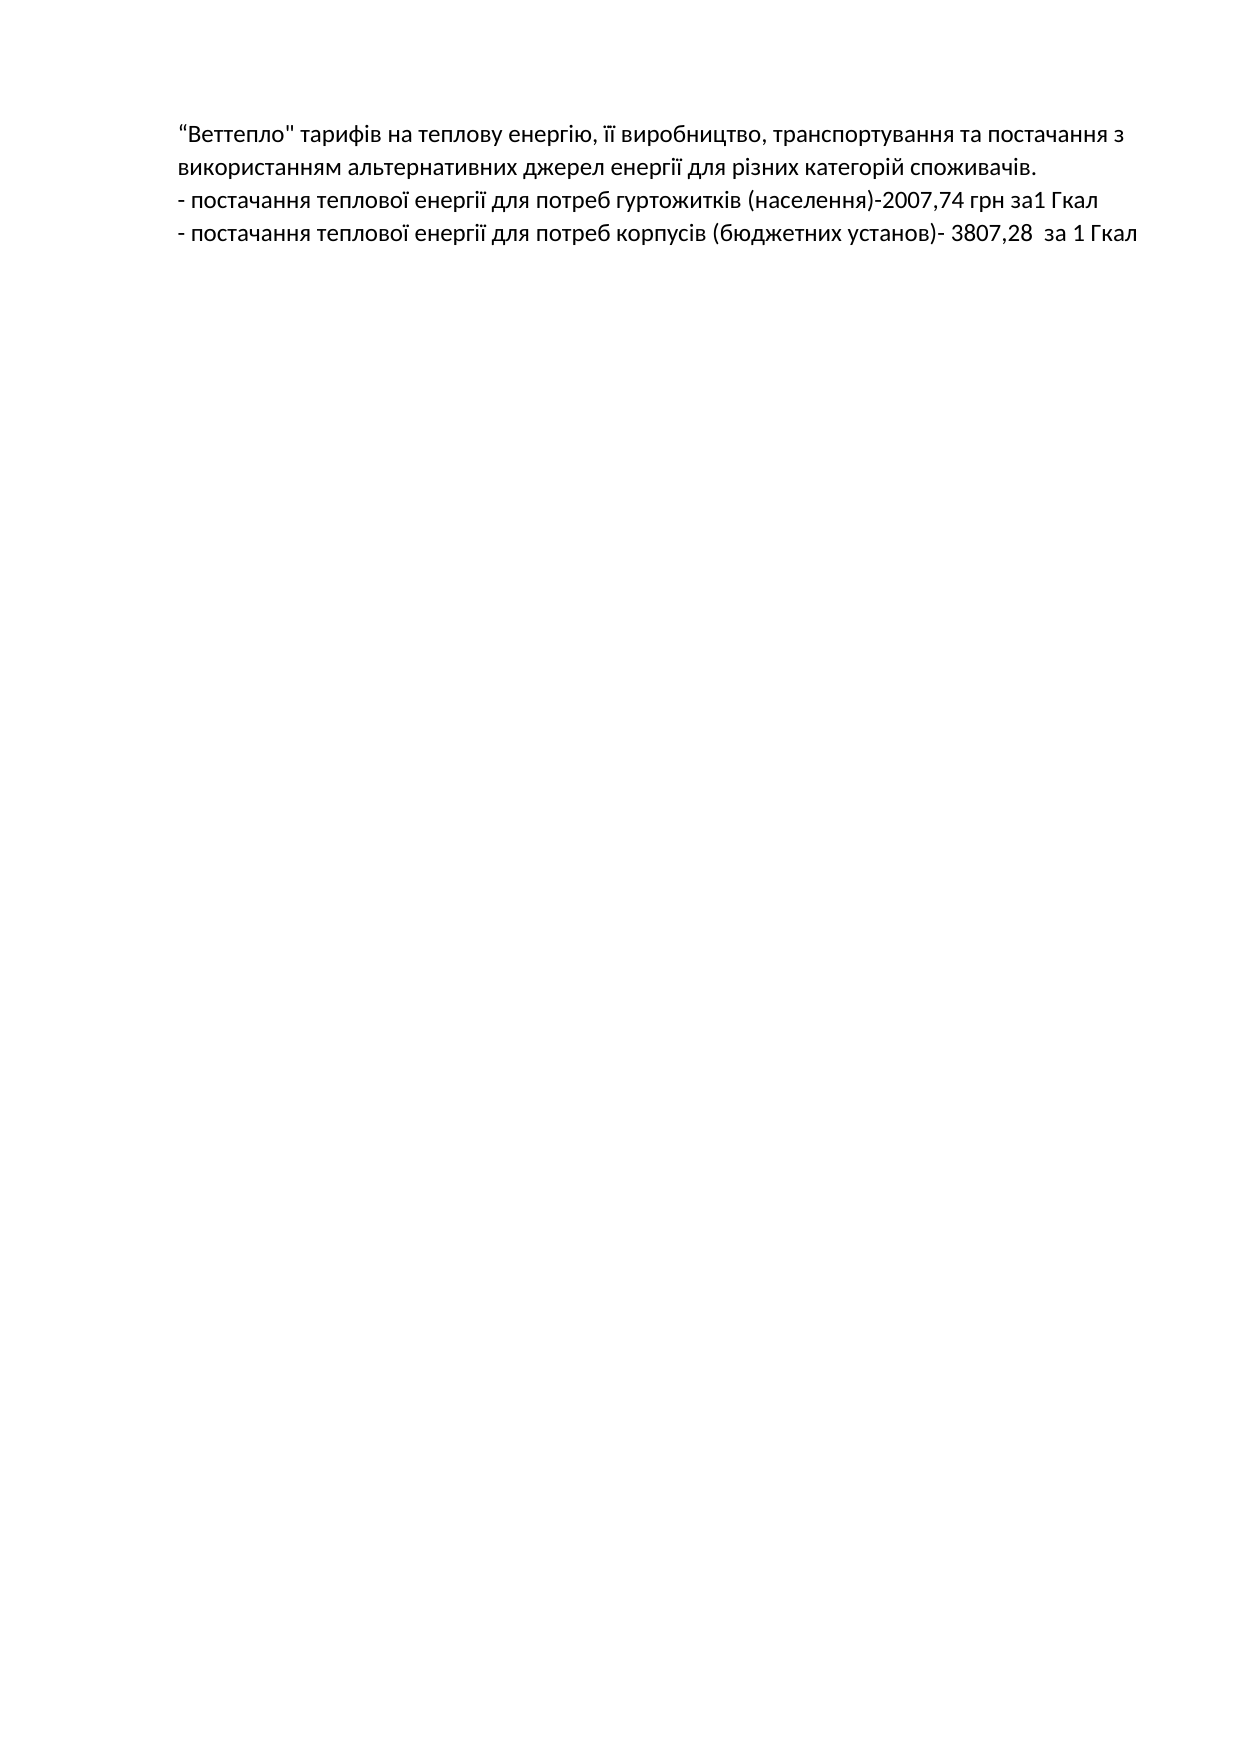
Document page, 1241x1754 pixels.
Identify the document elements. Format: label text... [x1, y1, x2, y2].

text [177, 118, 1152, 182]
text - постачання теплової енергії для потреб корпусів (бюджетних установ)- 3807,28 за 1 Гкал [177, 217, 1152, 247]
text - постачання теплової енергії для потреб гуртожитків (населення)-2007,74 грн за1 Гкал [177, 184, 1152, 214]
